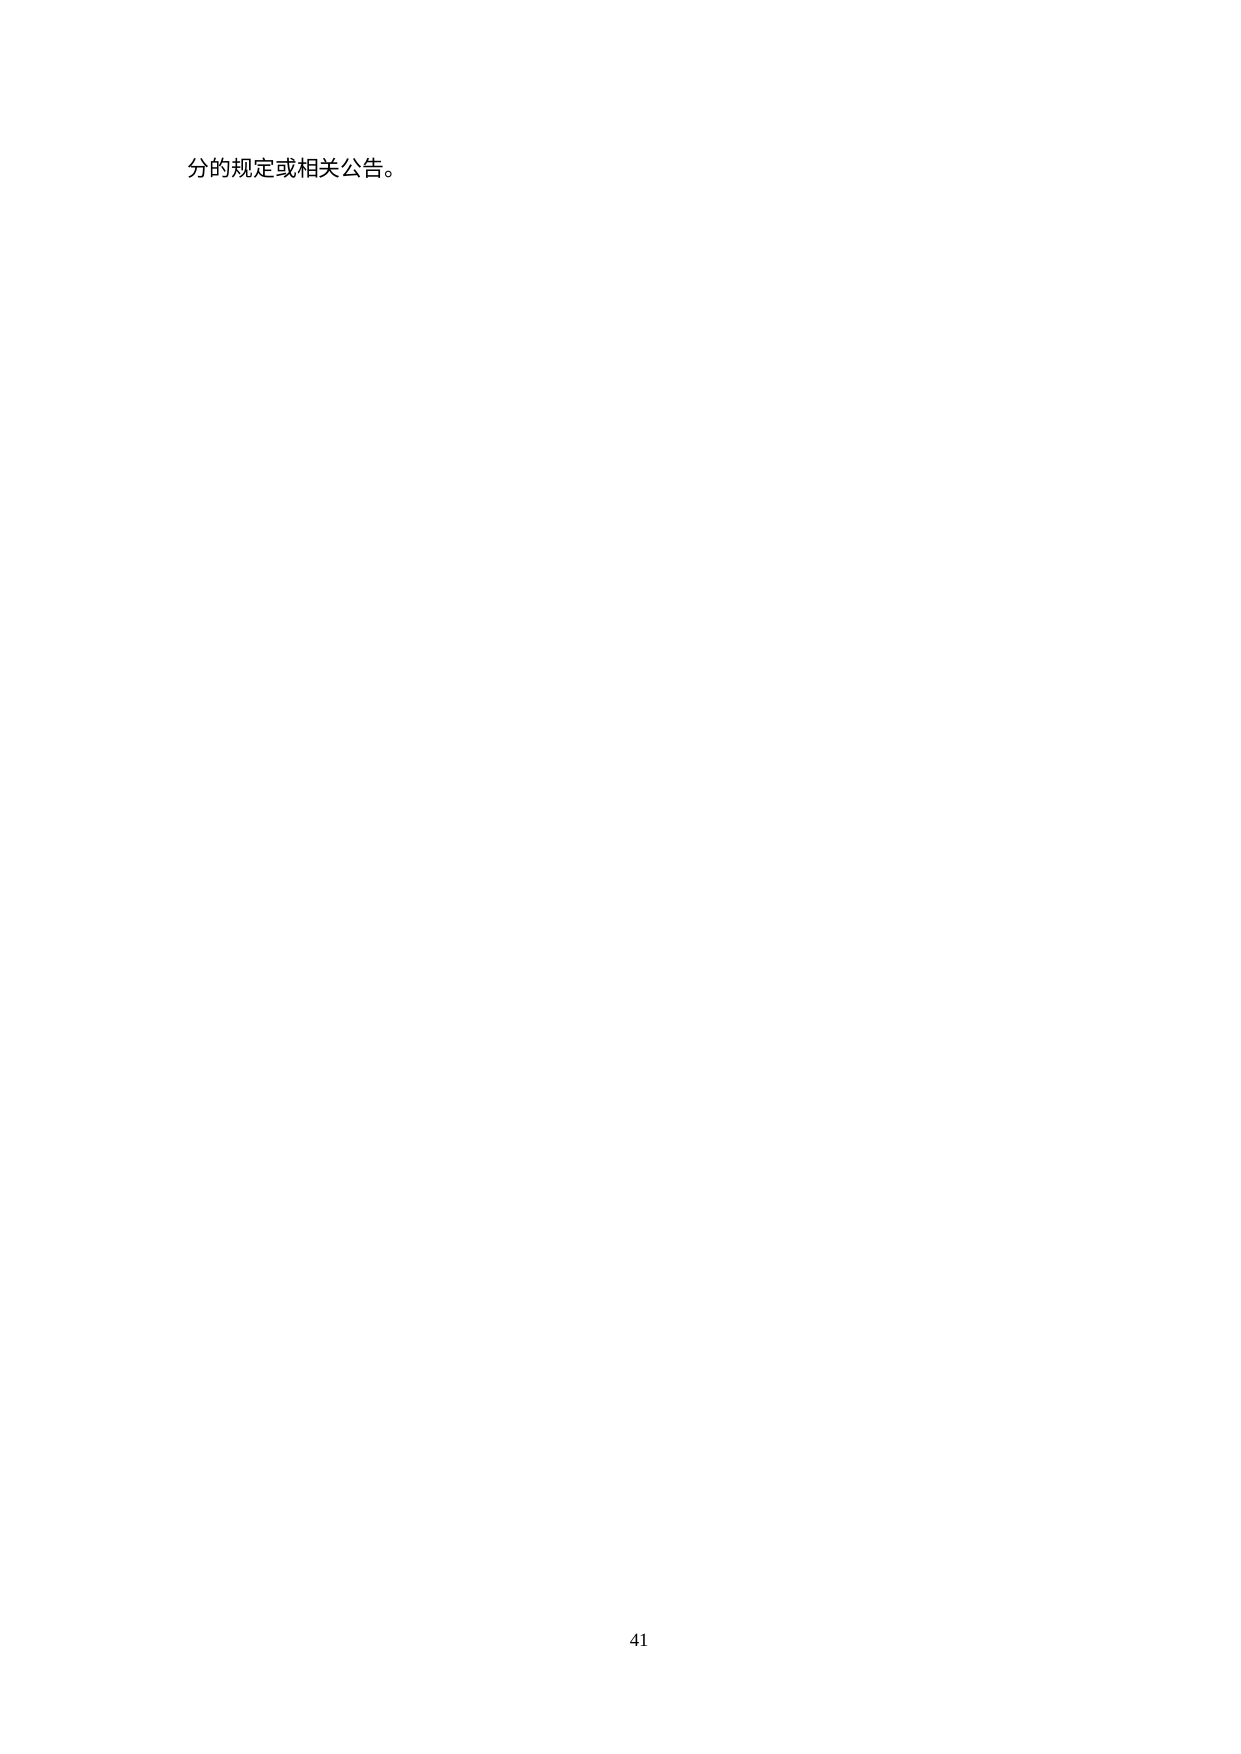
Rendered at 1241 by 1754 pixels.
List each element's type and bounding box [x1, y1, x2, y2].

text [187, 151, 1053, 183]
